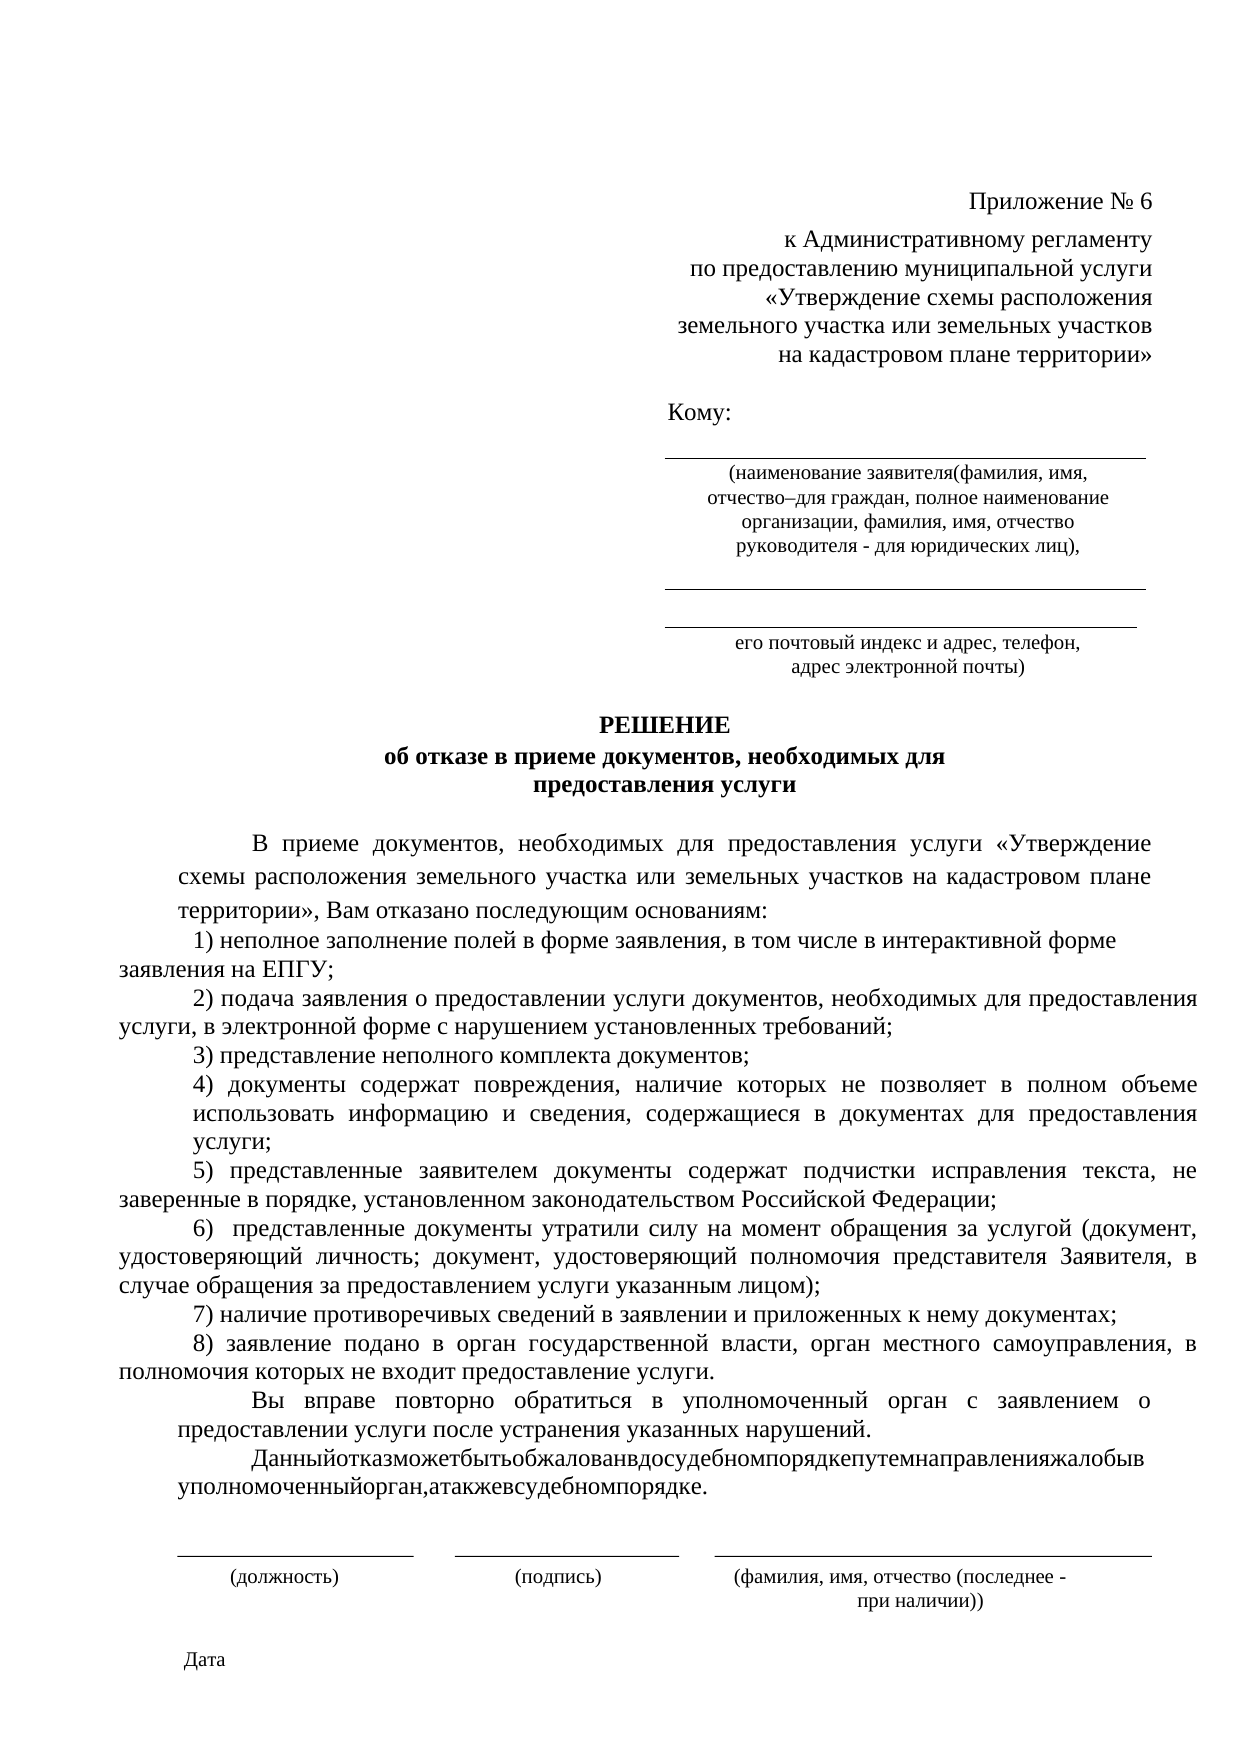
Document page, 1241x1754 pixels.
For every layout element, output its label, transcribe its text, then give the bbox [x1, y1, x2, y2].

text Вы вправе повторно обратиться в уполномоченный орган с заявлением о предоставлении услуги после устранения указанных нарушений. [177, 1385, 1151, 1443]
text 7) наличие противоречивых сведений в заявлении и приложенных к нему документах; [119, 1299, 1198, 1328]
text В приеме документов, необходимых для предоставления услуги «Утверждение схемы расположения земельного участка или земельных участков на кадастровом плане территории», Вам отказано последующим основаниям: [178, 824, 1152, 925]
text (должность) (подпись) (фамилия, имя, отчество (последнее - [230, 1555, 1198, 1588]
list 5) представленные заявителем документы содержат подчистки исправления текста, не заверенные в порядке, установленном законодательством Российской Федерации; [119, 1155, 1198, 1213]
text об отказе в приеме документов, необходимых для предоставления услуги [356, 741, 973, 798]
text отчество–для граждан, полное наименование организации, фамилия, имя, отчество руководителя - для юридических лиц), [679, 485, 1137, 557]
text к Административному регламенту по предоставлению муниципальной услуги «Утверждение схемы расположения земельного участка или земельных участков на кадастровом плане территории» [665, 224, 1152, 368]
text Дата [184, 1647, 1198, 1671]
text Данныйотказможетбытьобжалованвдосудебномпорядкепутемнаправленияжалобывуполномоченныйорган,атакжевсудебномпорядке. [177, 1443, 1151, 1500]
text (наименование заявителя(фамилия, имя, [637, 454, 1179, 485]
list 8) заявление подано в орган государственной власти, орган местного самоуправления, в полномочия которых не входит предоставление услуги. [119, 1328, 1198, 1385]
list 6) представленные документы утратили силу на момент обращения за услугой (документ, удостоверяющий личность; документ, удостоверяющий полномочия представителя Заявителя, в случае обращения за предоставлением услуги указанным лицом); [119, 1213, 1198, 1299]
text адрес электронной почты) [637, 654, 1179, 678]
text РЕШЕНИЕ [150, 707, 1179, 741]
text его почтовый индекс и адрес, телефон, [636, 619, 1179, 654]
text Приложение № 6 [691, 186, 1152, 215]
list 2) подача заявления о предоставлении услуги документов, необходимых для предоставления услуги, в электронной форме с нарушением установленных требований; [119, 983, 1198, 1040]
text 3) представление неполного комплекта документов; [119, 1040, 1198, 1069]
text при наличии)) [857, 1588, 1198, 1612]
text 1) неполное заполнение полей в форме заявления, в том числе в интерактивной форме заявления на ЕПГУ; [119, 925, 1198, 983]
text Кому: [220, 397, 1179, 425]
list 4) документы содержат повреждения, наличие которых не позволяет в полном объеме использовать информацию и сведения, содержащиеся в документах для предоставления услуги; [193, 1069, 1198, 1155]
